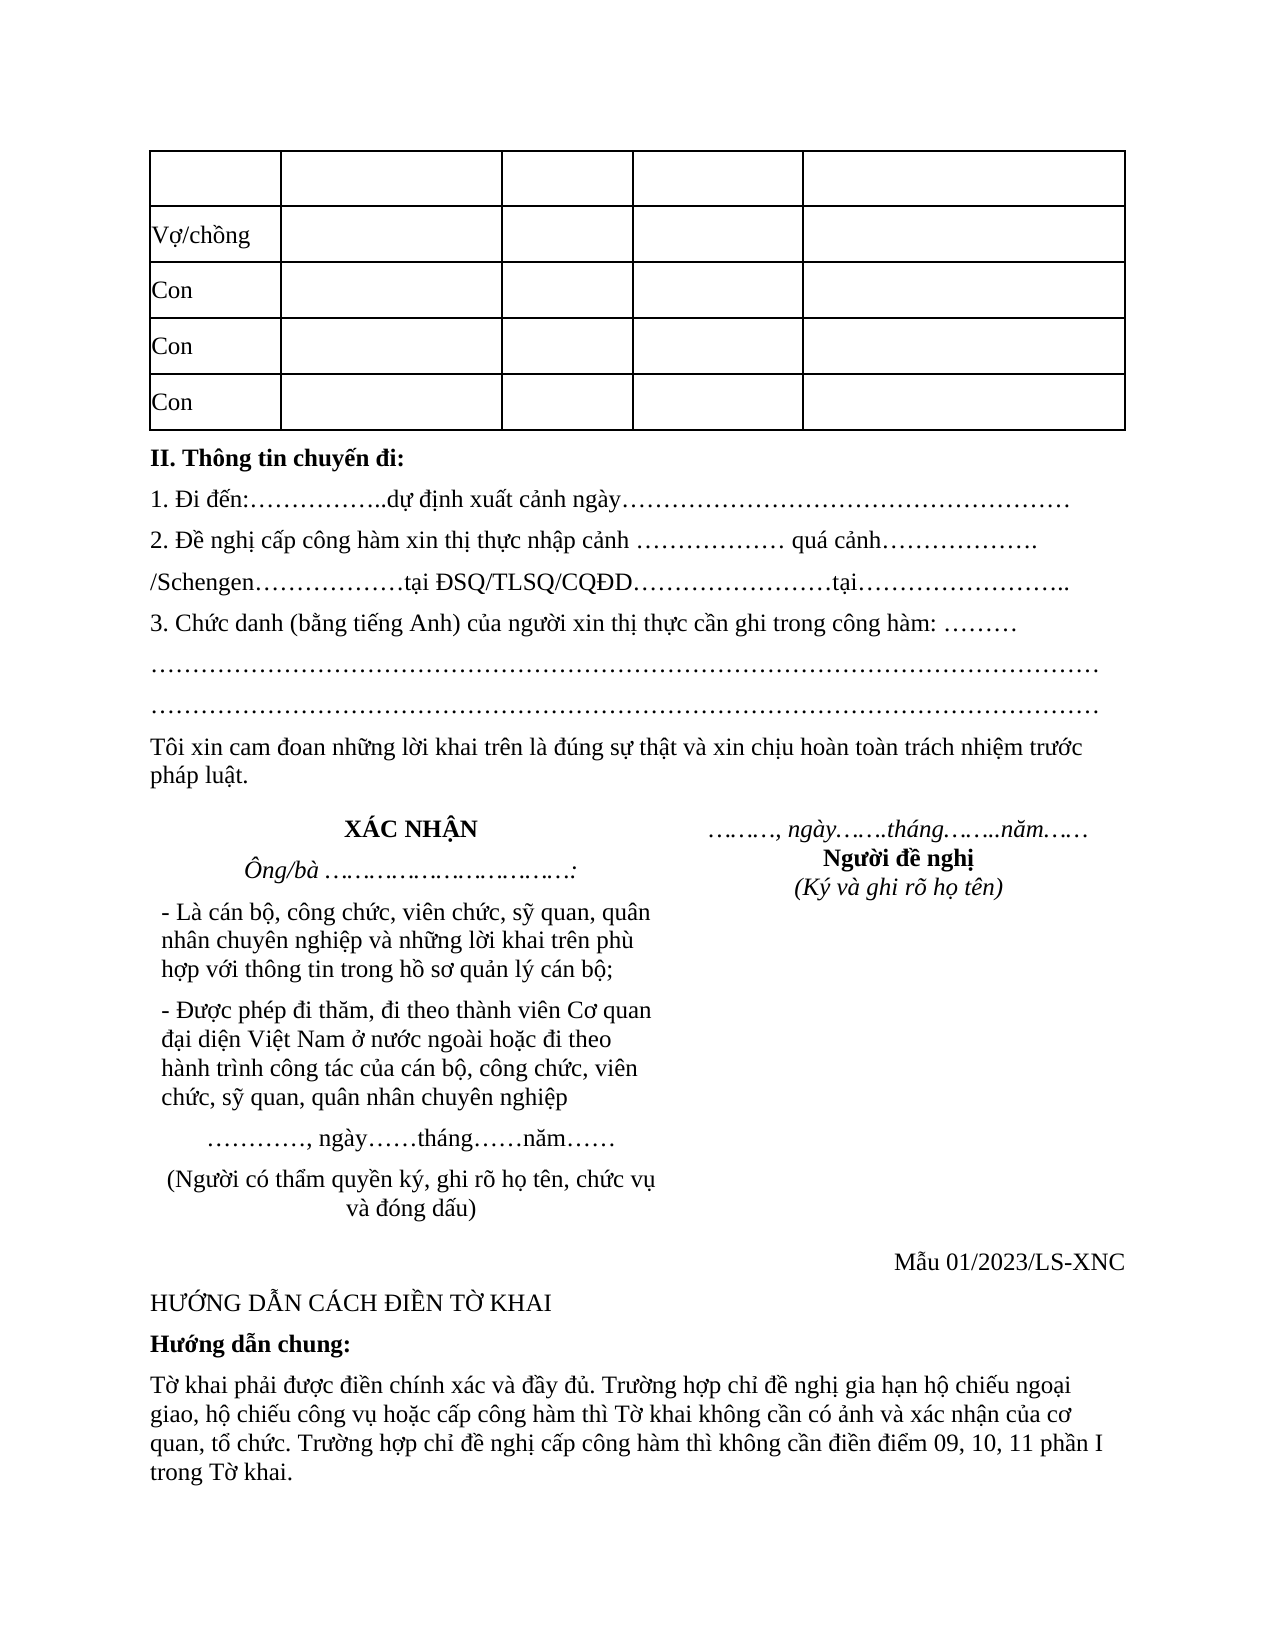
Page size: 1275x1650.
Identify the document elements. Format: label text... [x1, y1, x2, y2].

table_cell [503, 263, 632, 317]
text 3. Chức danh (bằng tiếng Anh) của người xin thị thực cần ghi trong công hàm: ……… [150, 608, 1125, 637]
table_cell Mẹ [151, 152, 280, 205]
table_cell [804, 319, 1124, 373]
table_cell [804, 375, 1124, 428]
table_cell Con [151, 263, 280, 317]
text …………………………………………………………………………………………………… [150, 691, 1125, 719]
text /Schengen………………tại ĐSQ/TLSQ/CQĐD……………………tại…………………….. [150, 567, 1125, 596]
table_cell [503, 319, 632, 373]
table_cell [634, 263, 802, 317]
text Tờ khai phải được điền chính xác và đầy đủ. Trường hợp chỉ đề nghị gia hạn hộ chiếu ngoại giao, hộ chiếu công vụ hoặc cấp công hàm thì Tờ khai không cần có ảnh và xác nhận của cơ quan, tổ chức. Trường hợp chỉ đề nghị cấp công hàm thì không cần điền điểm 09, 10, 11 phần I trong Tờ khai. [150, 1371, 1125, 1486]
table_cell [804, 263, 1124, 317]
table_header ………, ngày…….tháng……..năm…… Người đề nghị (Ký và ghi rõ họ tên) [672, 802, 1125, 1234]
text II. Thông tin chuyến đi: [150, 443, 1125, 472]
table_cell [634, 207, 802, 261]
table_cell [804, 207, 1124, 261]
table_cell [634, 319, 802, 373]
table_cell [282, 375, 501, 428]
table_cell [503, 207, 632, 261]
text 1. Đi đến:……………..dự định xuất cảnh ngày……………………………………………… [150, 484, 1125, 513]
text Hướng dẫn chung: [150, 1329, 1125, 1358]
text 2. Đề nghị cấp công hàm xin thị thực nhập cảnh ……………… quá cảnh………………. [150, 526, 1125, 554]
table_cell Vợ/chồng [151, 207, 280, 261]
text Tôi xin cam đoan những lời khai trên là đúng sự thật và xin chịu hoàn toàn trách nhiệm trước pháp luật. [150, 732, 1125, 789]
table_cell [282, 207, 501, 261]
text Mẫu 01/2023/LS-XNC [150, 1247, 1125, 1276]
table_cell Con [151, 319, 280, 373]
table_cell [282, 319, 501, 373]
table_cell [503, 152, 632, 205]
table_cell [634, 375, 802, 428]
table_cell [634, 152, 802, 205]
table_cell [282, 263, 501, 317]
table_cell [282, 152, 501, 205]
table_header XÁC NHẬN Ông/bà ……………………………: - Là cán bộ, công chức, viên chức, sỹ quan, quân nhân chuyên nghiệp và những lời khai trên phù hợp với thông tin trong hồ sơ quản lý cán bộ; - Được phép đi thăm, đi theo thành viên Cơ quan đại diện Việt Nam ở nước ngoài hoặc đi theo hành trình công tác của cán bộ, công chức, viên chức, sỹ quan, quân nhân chuyên nghiệp …………, ngày……tháng……năm…… (Người có thẩm quyền ký, ghi rõ họ tên, chức vụ và đóng dấu) [150, 802, 672, 1234]
table_cell [804, 152, 1124, 205]
table_cell Con [151, 375, 280, 428]
text …………………………………………………………………………………………………… [150, 649, 1125, 678]
table_cell [503, 375, 632, 428]
text HƯỚNG DẪN CÁCH ĐIỀN TỜ KHAI [150, 1288, 1125, 1317]
